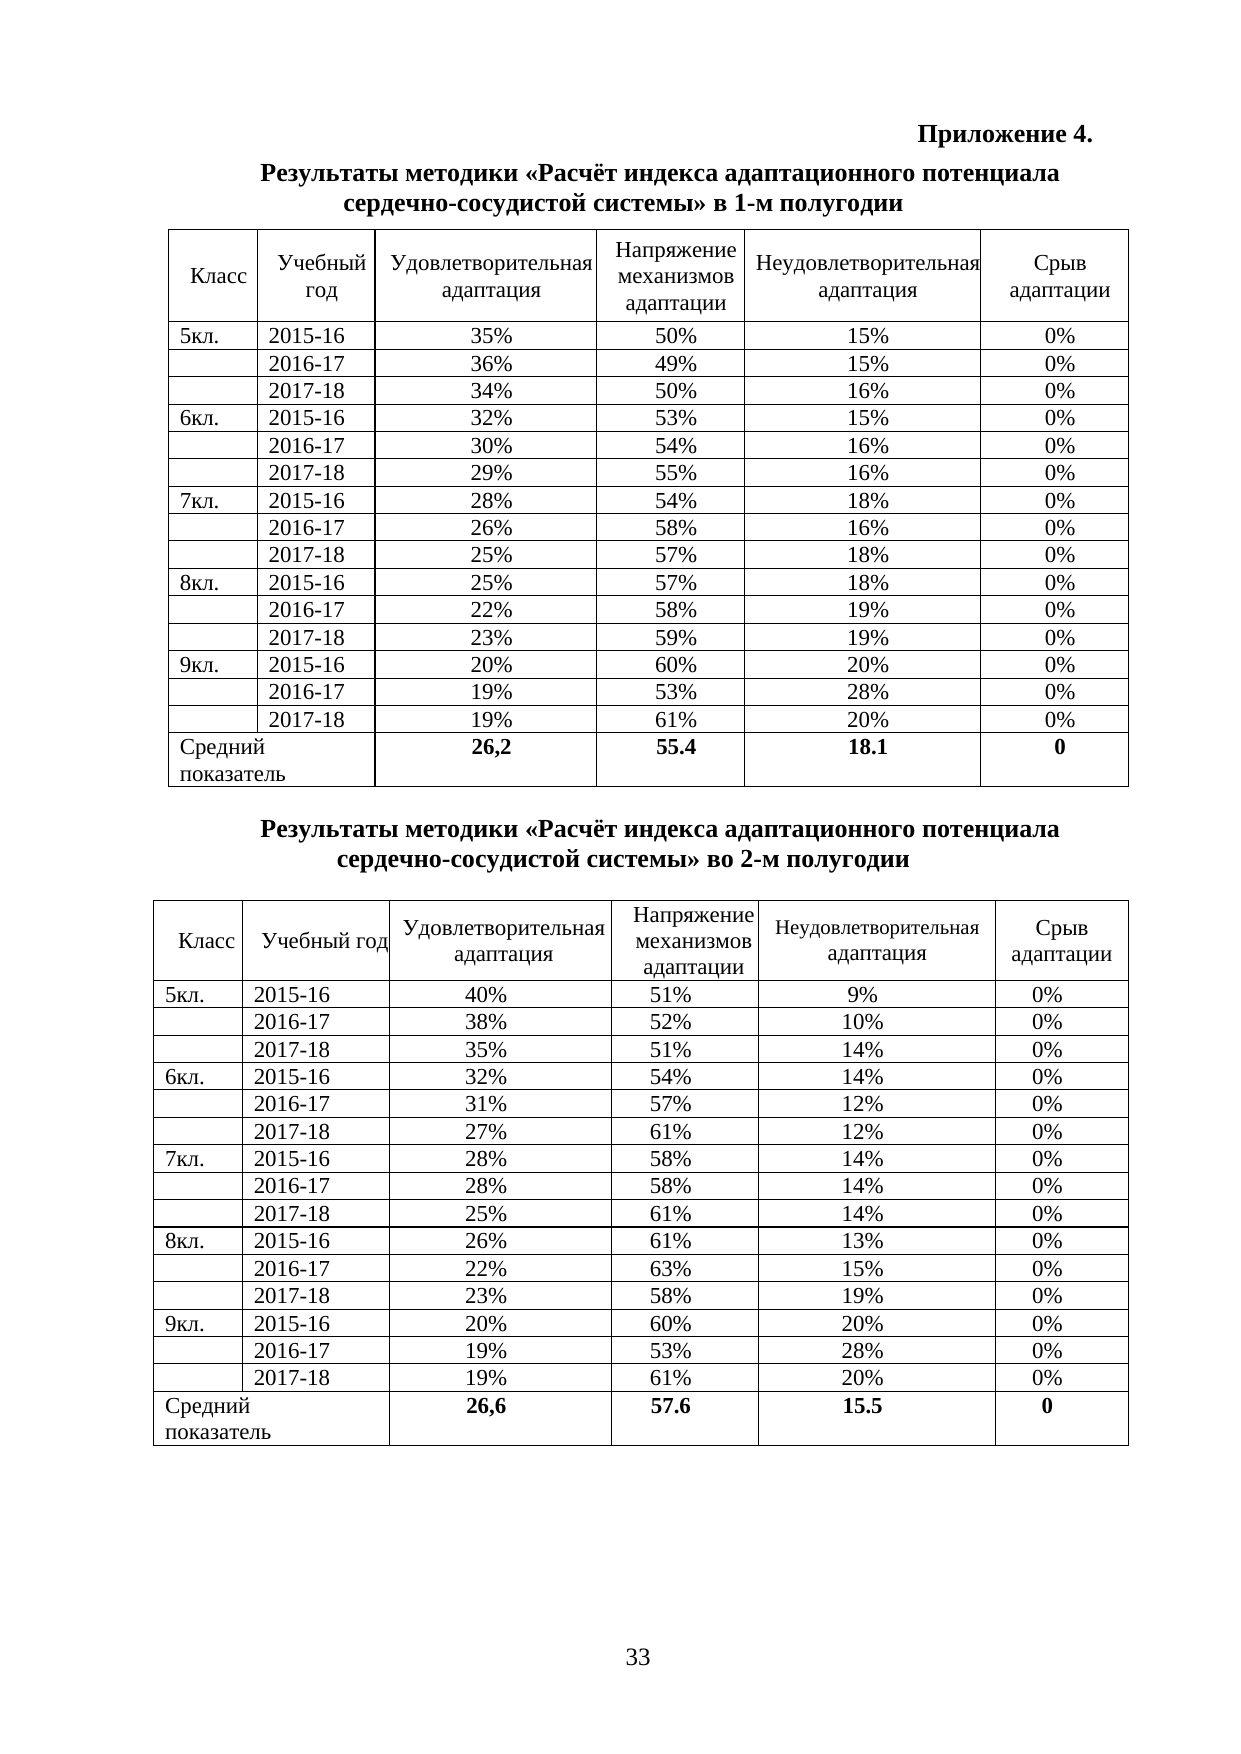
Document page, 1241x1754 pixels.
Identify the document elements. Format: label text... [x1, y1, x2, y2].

table_header Неудовлетворительная адаптация [759, 901, 995, 980]
table_cell 29% [376, 459, 596, 486]
table_cell 53% [597, 405, 744, 431]
table_cell 60% [597, 651, 744, 677]
table_cell 57% [612, 1090, 758, 1117]
table_cell 2017-18 [243, 1118, 389, 1144]
table_cell 18% [745, 569, 980, 595]
table_cell 0% [996, 1063, 1128, 1089]
table_cell 0% [981, 350, 1128, 376]
table_cell [169, 624, 257, 650]
table_cell 0% [996, 1228, 1128, 1254]
table_cell 58% [597, 514, 744, 540]
table_cell 22% [376, 596, 596, 623]
table_cell 13% [759, 1228, 995, 1254]
table_cell 0% [981, 624, 1128, 650]
table_cell 32% [376, 405, 596, 431]
table_cell 0% [996, 1036, 1128, 1062]
table_header Срыв адаптации [996, 901, 1128, 980]
table_cell 2017-18 [243, 1282, 389, 1308]
table_cell 15% [745, 405, 980, 431]
table_cell 18% [745, 487, 980, 513]
table_cell 9% [759, 981, 995, 1007]
table_cell 30% [376, 432, 596, 458]
table_cell 28% [759, 1337, 995, 1363]
table_cell 2015-16 [243, 1063, 389, 1089]
table_cell 20% [376, 651, 596, 677]
table_cell 0% [996, 1118, 1128, 1144]
table_cell 19% [745, 596, 980, 623]
table_cell 15% [745, 322, 980, 349]
table_cell 28% [390, 1173, 611, 1199]
table_cell [169, 706, 257, 732]
table_cell 19% [745, 624, 980, 650]
table_header Учебный год [243, 901, 389, 980]
table_cell 2017-18 [243, 1200, 389, 1226]
table_cell [169, 350, 257, 376]
table_cell 50% [597, 322, 744, 349]
table_cell 27% [390, 1118, 611, 1144]
table_cell 0% [981, 596, 1128, 623]
table_cell [169, 596, 257, 623]
table_cell 54% [612, 1063, 758, 1089]
table_cell 55% [597, 459, 744, 486]
table_cell 0 [981, 733, 1128, 786]
table_cell 0% [996, 1173, 1128, 1199]
table_header Напряжение механизмов адаптации [597, 230, 744, 321]
table_cell 14% [759, 1200, 995, 1226]
table_cell 2015-16 [258, 405, 374, 431]
table_cell 58% [597, 596, 744, 623]
table_cell 50% [597, 377, 744, 403]
table_cell 7кл. [154, 1145, 242, 1172]
table_cell 14% [759, 1173, 995, 1199]
table_cell 23% [376, 624, 596, 650]
table_cell 0% [996, 981, 1128, 1007]
table_cell 61% [597, 706, 744, 732]
table_cell 14% [759, 1145, 995, 1172]
table_cell [154, 1337, 242, 1363]
table_cell 19% [390, 1364, 611, 1391]
table_cell 0% [981, 651, 1128, 677]
table_cell 0% [996, 1200, 1128, 1226]
table_cell 2016-17 [243, 1173, 389, 1199]
table_cell 63% [612, 1255, 758, 1281]
table_cell 2016-17 [258, 679, 374, 705]
table_cell 0% [981, 514, 1128, 540]
table_cell 0% [996, 1282, 1128, 1308]
table_cell 20% [759, 1364, 995, 1391]
table_cell 5кл. [169, 322, 257, 349]
table_cell 19% [390, 1337, 611, 1363]
table_cell 2016-17 [243, 1337, 389, 1363]
table_cell 0% [981, 432, 1128, 458]
table_cell 58% [612, 1145, 758, 1172]
table_cell [154, 1282, 242, 1308]
table_cell [169, 377, 257, 403]
table_header Удовлетворительная адаптация [376, 230, 596, 321]
table_cell 0% [981, 541, 1128, 568]
table_cell 6кл. [169, 405, 257, 431]
table_cell 25% [390, 1200, 611, 1226]
table_cell 8кл. [169, 569, 257, 595]
table_cell 54% [597, 487, 744, 513]
table_cell 0% [996, 1145, 1128, 1172]
table_cell [154, 1200, 242, 1226]
table_cell 0% [981, 459, 1128, 486]
table_cell 55.4 [597, 733, 744, 786]
table_cell 53% [597, 679, 744, 705]
table_cell 2015-16 [258, 569, 374, 595]
table_cell 2016-17 [258, 596, 374, 623]
table_cell 35% [390, 1036, 611, 1062]
table_cell 20% [759, 1310, 995, 1336]
table_cell 0% [981, 569, 1128, 595]
table_header Удовлетворительная адаптация [390, 901, 611, 980]
table_cell 15.5 [759, 1392, 995, 1444]
table_cell 2015-16 [258, 322, 374, 349]
table_header Напряжение механизмов адаптации [612, 901, 758, 980]
table_cell 2017-18 [243, 1036, 389, 1062]
table_cell 6кл. [154, 1063, 242, 1089]
table_cell 0% [981, 487, 1128, 513]
table_cell 2016-17 [243, 1008, 389, 1034]
table_cell 5кл. [154, 981, 242, 1007]
table_cell 9кл. [154, 1310, 242, 1336]
table_cell 2015-16 [243, 1310, 389, 1336]
table_cell 14% [759, 1063, 995, 1089]
table_cell [154, 1036, 242, 1062]
table_cell [154, 1255, 242, 1281]
table_cell [169, 432, 257, 458]
table_cell 2017-18 [258, 541, 374, 568]
table_cell 12% [759, 1118, 995, 1144]
table_cell 23% [390, 1282, 611, 1308]
table_cell 2016-17 [258, 350, 374, 376]
table_cell 2015-16 [243, 981, 389, 1007]
table_cell 0% [981, 679, 1128, 705]
table_cell 8кл. [154, 1228, 242, 1254]
table_cell 61% [612, 1200, 758, 1226]
table_cell 25% [376, 541, 596, 568]
table_cell [154, 1008, 242, 1034]
table_cell 53% [612, 1337, 758, 1363]
table_cell [169, 514, 257, 540]
table_cell 20% [390, 1310, 611, 1336]
table_cell [154, 1090, 242, 1117]
table_cell 22% [390, 1255, 611, 1281]
table_cell 31% [390, 1090, 611, 1117]
table_cell 15% [759, 1255, 995, 1281]
table_cell [169, 459, 257, 486]
table_cell 2015-16 [243, 1145, 389, 1172]
table_cell 40% [390, 981, 611, 1007]
table_cell 57% [597, 569, 744, 595]
table_cell 0% [981, 377, 1128, 403]
table_header Учебный год [258, 230, 374, 321]
table_cell 38% [390, 1008, 611, 1034]
table_cell 34% [376, 377, 596, 403]
table_cell 16% [745, 432, 980, 458]
table_cell 54% [597, 432, 744, 458]
table_cell 26,2 [376, 733, 596, 786]
table_cell [154, 1118, 242, 1144]
table_cell 28% [390, 1145, 611, 1172]
table_cell 57.6 [612, 1392, 758, 1444]
table_cell 61% [612, 1228, 758, 1254]
table_cell 10% [759, 1008, 995, 1034]
table_cell 36% [376, 350, 596, 376]
table_cell 2015-16 [243, 1228, 389, 1254]
table_cell 26,6 [390, 1392, 611, 1444]
table_cell 58% [612, 1282, 758, 1308]
table_cell 9кл. [169, 651, 257, 677]
table_cell 20% [745, 651, 980, 677]
table_cell 18% [745, 541, 980, 568]
table_cell [154, 1364, 242, 1391]
table_cell 19% [376, 706, 596, 732]
table_cell 58% [612, 1173, 758, 1199]
table_cell Средний показатель [154, 1392, 389, 1444]
text Приложение 4. [153, 118, 1093, 148]
table_cell 51% [612, 1036, 758, 1062]
table_cell 61% [612, 1118, 758, 1144]
table_cell 0% [996, 1310, 1128, 1336]
table_cell 52% [612, 1008, 758, 1034]
table_cell 15% [745, 350, 980, 376]
table_cell Средний показатель [169, 733, 374, 786]
table_cell 2017-18 [258, 377, 374, 403]
table_cell 19% [376, 679, 596, 705]
table_cell 2016-17 [258, 432, 374, 458]
table_cell 20% [745, 706, 980, 732]
table_cell 0% [996, 1364, 1128, 1391]
table_cell 19% [759, 1282, 995, 1308]
table_cell 2016-17 [243, 1090, 389, 1117]
table_cell 0% [996, 1255, 1128, 1281]
table_cell 16% [745, 459, 980, 486]
table_cell 26% [376, 514, 596, 540]
table_cell 14% [759, 1036, 995, 1062]
table_cell [169, 541, 257, 568]
table_cell 2016-17 [243, 1255, 389, 1281]
table_cell 32% [390, 1063, 611, 1089]
table_cell 57% [597, 541, 744, 568]
table_cell 26% [390, 1228, 611, 1254]
table_cell 2017-18 [243, 1364, 389, 1391]
table_cell 35% [376, 322, 596, 349]
table_cell 60% [612, 1310, 758, 1336]
table_cell 2015-16 [258, 651, 374, 677]
table_header Срыв адаптации [981, 230, 1128, 321]
table_cell 2017-18 [258, 706, 374, 732]
table_cell 0 [996, 1392, 1128, 1444]
table_cell 61% [612, 1364, 758, 1391]
text Результаты методики «Расчёт индекса адаптационного потенциала сердечно-сосудистой системы» в 1-м полугодии [153, 157, 1093, 217]
table_cell 0% [981, 405, 1128, 431]
table_cell 0% [981, 706, 1128, 732]
table_cell 0% [996, 1337, 1128, 1363]
table_cell 28% [745, 679, 980, 705]
table_cell 25% [376, 569, 596, 595]
table_header Класс [154, 901, 242, 980]
table_cell [169, 679, 257, 705]
table_cell 2017-18 [258, 624, 374, 650]
table_header Неудовлетворительная адаптация [745, 230, 980, 321]
table_cell 49% [597, 350, 744, 376]
table_cell 0% [996, 1008, 1128, 1034]
table_cell 7кл. [169, 487, 257, 513]
table_cell 28% [376, 487, 596, 513]
table_cell 59% [597, 624, 744, 650]
table_cell 16% [745, 377, 980, 403]
table_cell 16% [745, 514, 980, 540]
table_cell 51% [612, 981, 758, 1007]
table_cell 2015-16 [258, 487, 374, 513]
text Результаты методики «Расчёт индекса адаптационного потенциала сердечно-сосудистой системы» во 2-м полугодии [153, 813, 1093, 873]
table_cell 18.1 [745, 733, 980, 786]
table_cell [154, 1173, 242, 1199]
table_cell 0% [981, 322, 1128, 349]
table_header Класс [169, 230, 257, 321]
table_cell 2017-18 [258, 459, 374, 486]
table_cell 0% [996, 1090, 1128, 1117]
table_cell 12% [759, 1090, 995, 1117]
table_cell 2016-17 [258, 514, 374, 540]
